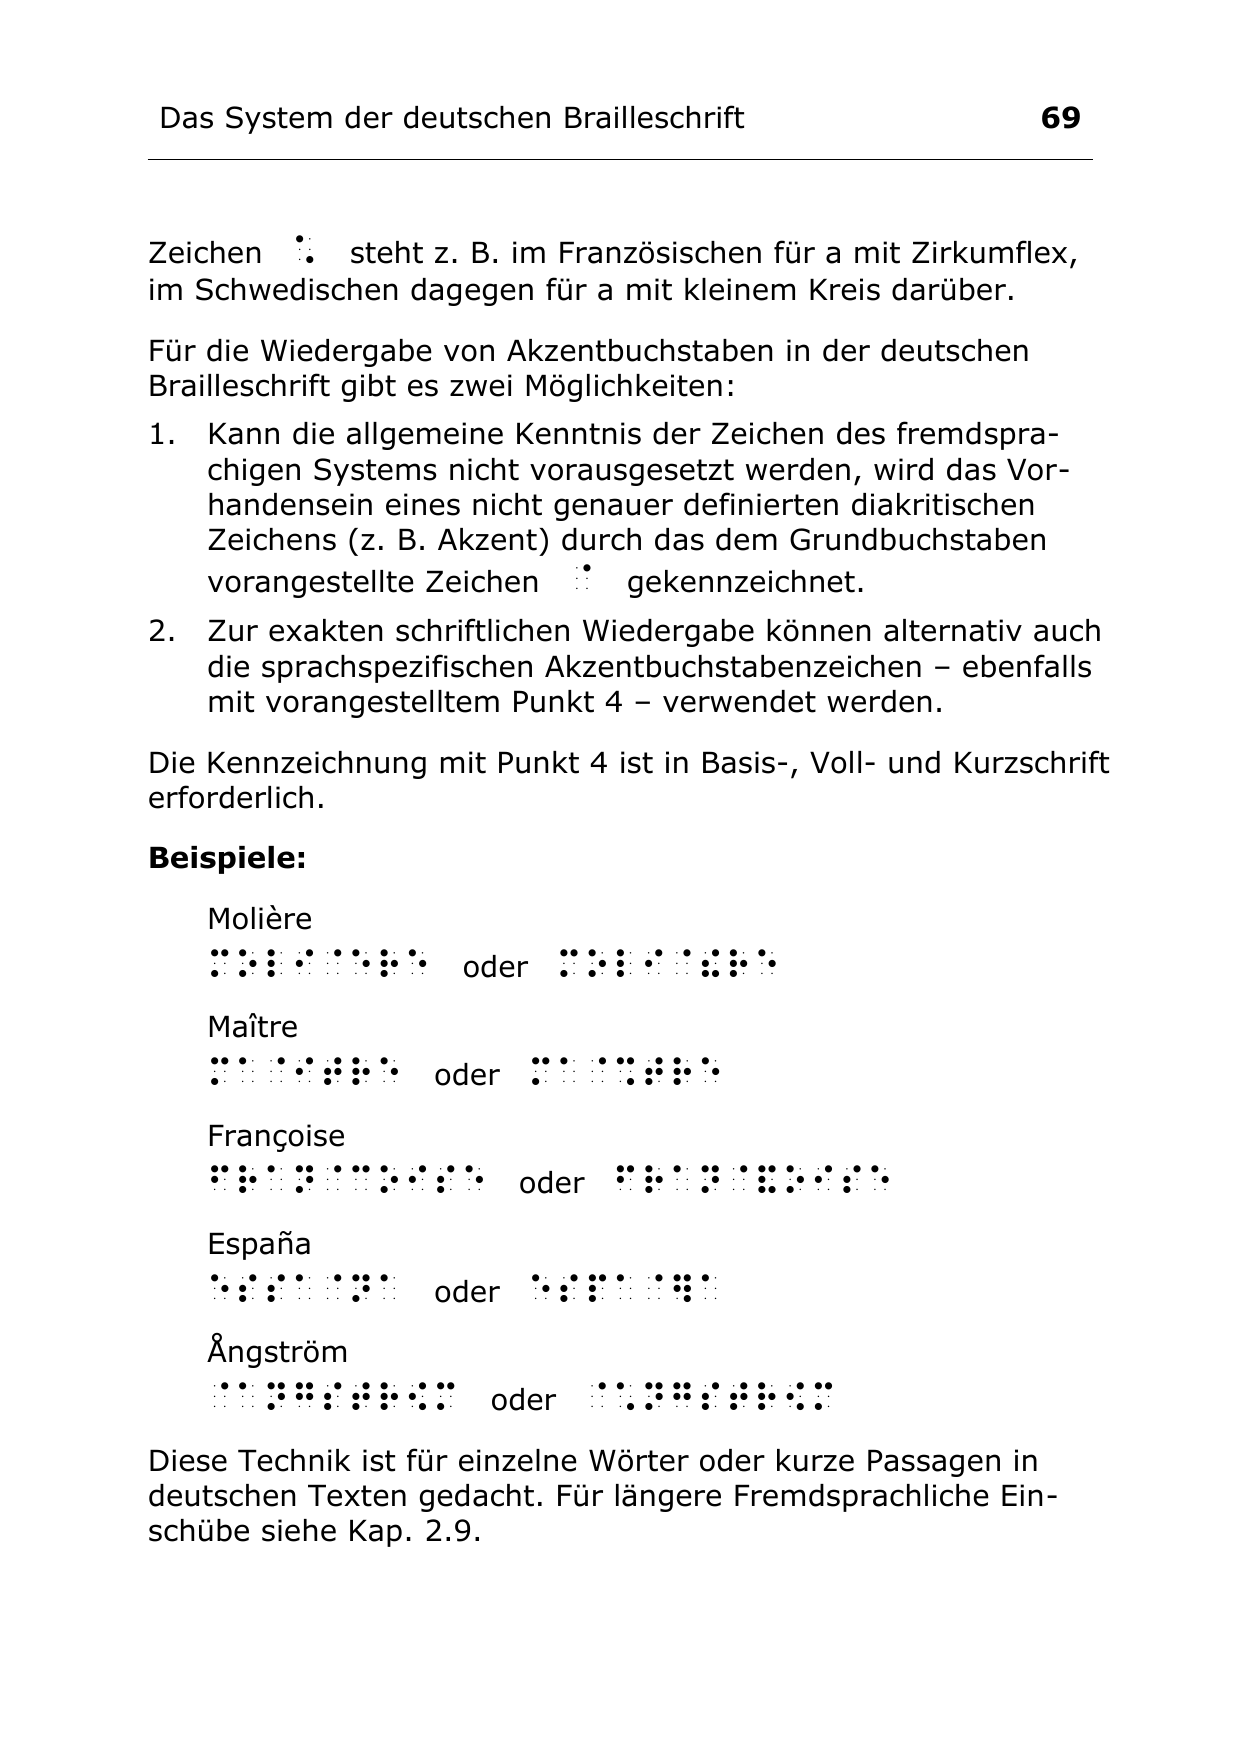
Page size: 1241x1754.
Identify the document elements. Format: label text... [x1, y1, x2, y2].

text ⠍⠕⠇⠊⠈⠑⠗⠑⠀oder⠀⠍⠕⠇⠊⠈⠮⠗⠑ [207, 948, 1122, 983]
text Françoise [207, 1117, 1122, 1152]
text ⠈⠁⠝⠛⠎⠞⠗⠪⠍⠀oder⠀⠈⠡⠝⠛⠎⠞⠗⠪⠍ [207, 1381, 1122, 1417]
text España [207, 1225, 1122, 1260]
text Die Kennzeichnung mit Punkt 4 ist in Basis-, Voll- und Kurzschrift erforderlich. [148, 744, 1122, 814]
text Maître [207, 1008, 1122, 1044]
text Molière [207, 900, 1122, 935]
text ⠋⠗⠁⠝⠈⠉⠕⠊⠎⠑⠀oder⠀⠋⠗⠁⠝⠈⠯⠕⠊⠎⠑ [207, 1164, 1122, 1200]
text Diese Technik ist für einzelne Wörter oder kurze Passagen in deutschen Texten gedacht. Für längere Fremdsprachliche Einschübe siehe Kap. 2.9. [148, 1442, 1122, 1548]
list 2. Zur exakten schriftlichen Wiedergabe können alternativ auch die sprachspezifischen Akzentbuchstabenzeichen – ebenfalls mit vorangestelltem Punkt 4 – verwendet werden. [148, 612, 1122, 719]
text ⠑⠎⠎⠁⠈⠝⠁⠀oder⠀⠑⠎⠏⠁⠈⠻⠁ [207, 1273, 1122, 1308]
text Für die Wiedergabe von Akzentbuchstaben in der deutschen Brailleschrift gibt es zwei Möglichkeiten: [148, 332, 1122, 403]
text Ångström [207, 1333, 1122, 1369]
text Beispiele: [148, 839, 1122, 875]
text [148, 228, 1122, 307]
text ⠍⠁⠈⠊⠞⠗⠑⠀oder⠀⠍⠁⠈⠩⠞⠗⠑ [207, 1056, 1122, 1092]
list 1. Kann die allgemeine Kenntnis der Zeichen des fremdsprachigen Systems nicht vorausgesetzt werden, wird das Vorhandensein eines nicht genauer definierten diakritischen Zeichens (z. B. Akzent) durch das dem Grundbuchstaben vorangestellte Zeichen⠀‌⠈⠀‌gekennzeichnet. [148, 415, 1122, 600]
